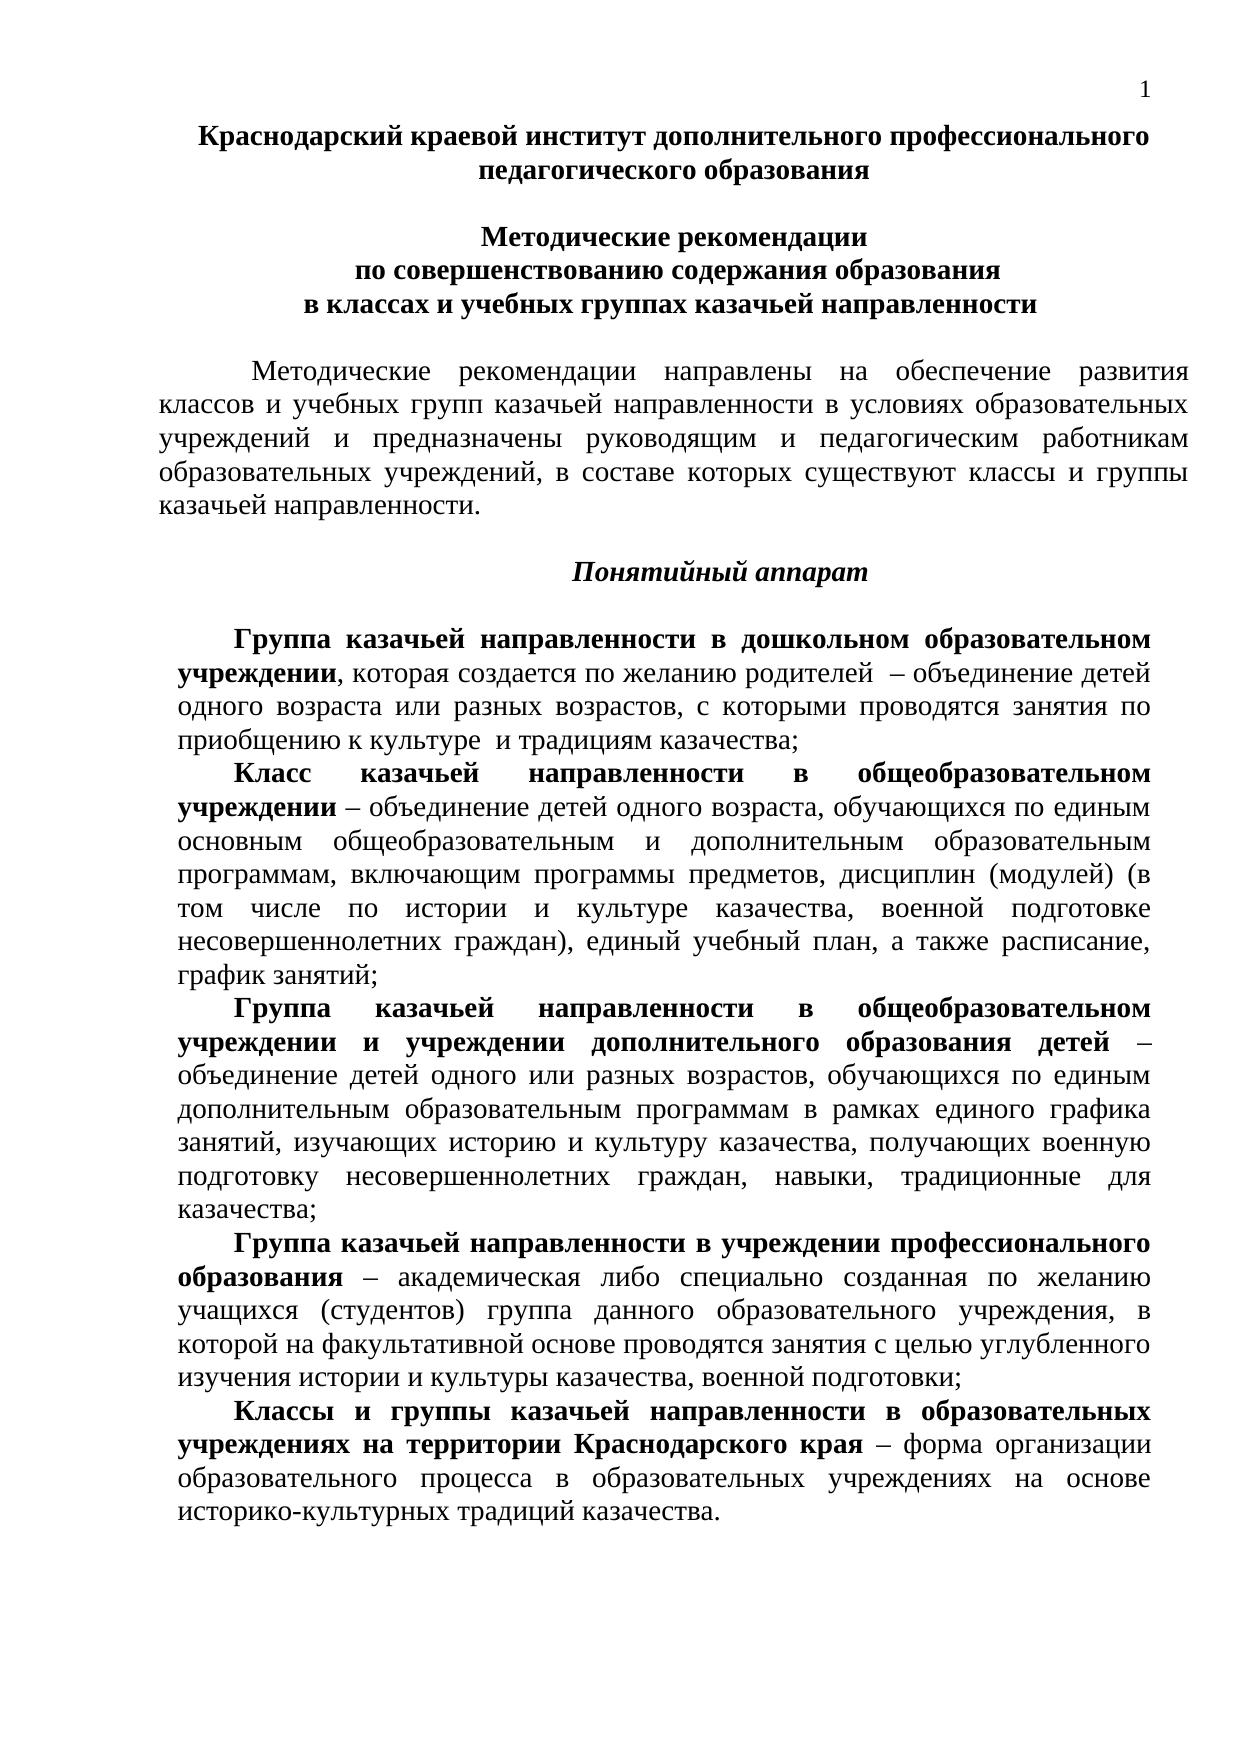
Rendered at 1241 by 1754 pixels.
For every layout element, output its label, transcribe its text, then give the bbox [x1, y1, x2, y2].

text Методические рекомендации [158, 219, 1190, 252]
text Группа казачьей направленности в общеобразовательном учреждении и учреждении дополнительного образования детей – объединение детей одного или разных возрастов, обучающихся по единым дополнительным образовательным программам в рамках единого графика занятий, изучающих историю и культуру казачества, получающих военную подготовку несовершеннолетних граждан, навыки, традиционные для казачества; [177, 990, 1152, 1225]
text Краснодарский краевой институт дополнительного профессионального педагогического образования [158, 118, 1190, 185]
text Понятийный аппарат [158, 554, 1190, 588]
text Методические рекомендации направлены на обеспечение развития классов и учебных групп казачьей направленности в условиях образовательных учреждений и предназначены руководящим и педагогическим работникам образовательных учреждений, в составе которых существуют классы и группы казачьей направленности. [158, 353, 1190, 521]
text в классах и учебных группах казачьей направленности [158, 286, 1190, 319]
text Группа казачьей направленности в дошкольном образовательном учреждении, которая создается по желанию родителей – объединение детей одного возраста или разных возрастов, с которыми проводятся занятия по приобщению к культуре и традициям казачества; [177, 621, 1152, 756]
text Группа казачьей направленности в учреждении профессионального образования – академическая либо специально созданная по желанию учащихся (студентов) группа данного образовательного учреждения, в которой на факультативной основе проводятся занятия с целью углубленного изучения истории и культуры казачества, военной подготовки; [177, 1225, 1152, 1393]
text Классы и группы казачьей направленности в образовательных учреждениях на территории Краснодарского края – форма организации образовательного процесса в образовательных учреждениях на основе историко-культурных традиций казачества. [177, 1393, 1152, 1527]
text Класс казачьей направленности в общеобразовательном учреждении – объединение детей одного возраста, обучающихся по единым основным общеобразовательным и дополнительным образовательным программам, включающим программы предметов, дисциплин (модулей) (в том числе по истории и культуре казачества, военной подготовке несовершеннолетних граждан), единый учебный план, а также расписание, график занятий; [177, 756, 1152, 990]
text по совершенствованию содержания образования [158, 252, 1190, 286]
